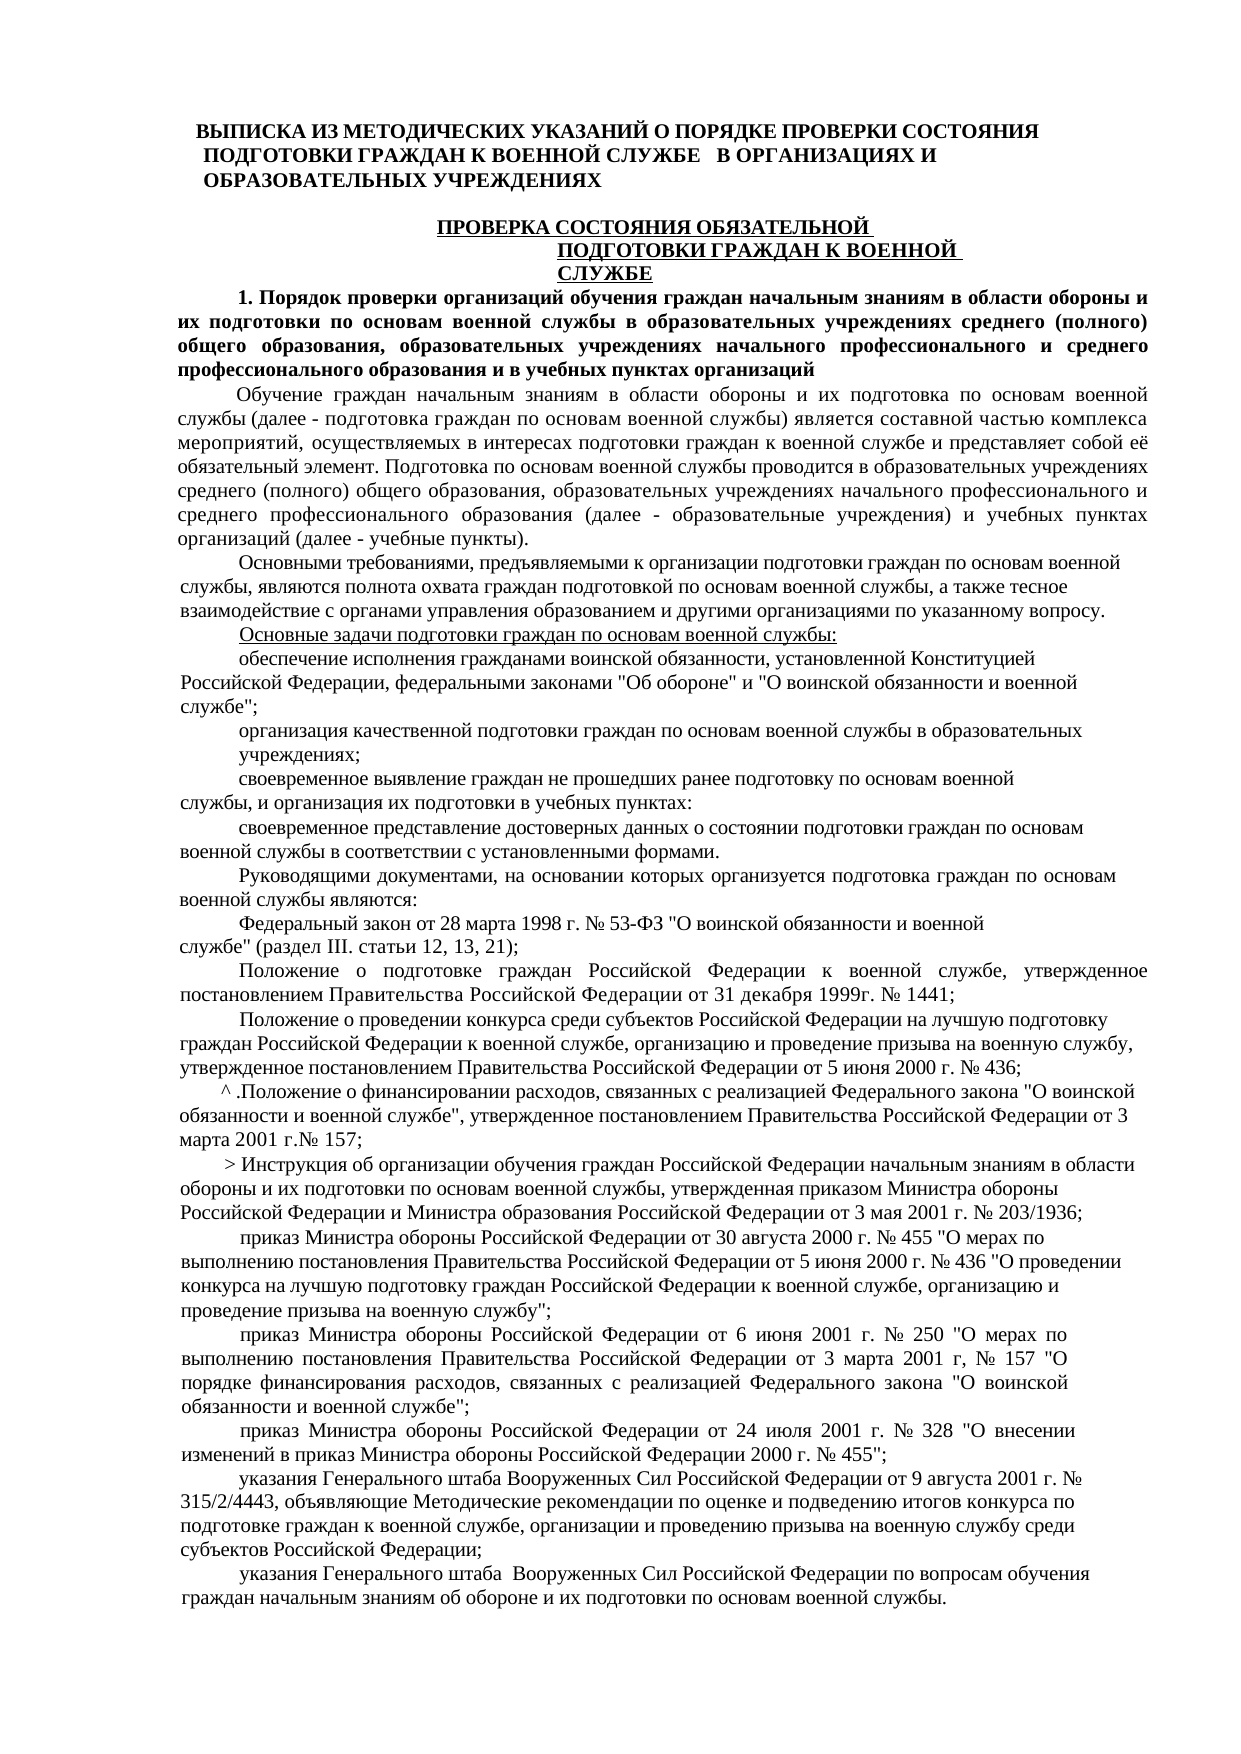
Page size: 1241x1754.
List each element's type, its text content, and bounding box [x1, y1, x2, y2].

text ПРОВЕРКА СОСТОЯНИЯ ОБЯЗАТЕЛЬНОЙ ПОДГОТОВКИ ГРАЖДАН К ВОЕННОЙ СЛУЖБЕ [437, 216, 990, 285]
text своевременное выявление граждан не прошедших ранее подготовку по основам военной службы, и организация их подготовки в учебных пунктах: [180, 766, 1071, 814]
text Основными требованиями, предъявляемыми к организации подготовки граждан по основам военной службы, являются полнота охвата граждан подготовкой по основам военной службы, а также тесное взаимодействие с органами управления образованием и другими организациями по указанному вопросу. [180, 550, 1152, 622]
text Основные задачи подготовки граждан по основам военной службы: [239, 622, 1152, 646]
text Положение о подготовке граждан Российской Федерации к военной службе, утвержденное постановлением Правительства Российской Федерации от 31 декабря 1999г. № 1441; [180, 959, 1149, 1007]
text указания Генерального штаба Вооруженных Сил Российской Федерации от 9 августа . № 315/2/4443, объявляющие Методические рекомендации по оценке и подведению итогов конкурса по подготовке граждан к военной службе, организации и проведению призыва на военную службу среди субъектов Российской Федерации; [180, 1466, 1152, 1562]
text своевременное представление достоверных данных о состоянии подготовки граждан по основам военной службы в соответствии с установленными формами. [179, 815, 1111, 863]
text ВЫПИСКА ИЗ МЕТОДИЧЕСКИХ УКАЗАНИЙ О ПОРЯДКЕ ПРОВЕРКИ СОСТОЯНИЯ ПОДГОТОВКИ ГРАЖДАН К ВОЕННОЙ СЛУЖБЕ В ОРГАНИЗАЦИЯХ И ОБРАЗОВАТЕЛЬНЫХ УЧРЕЖДЕНИЯХ [196, 119, 1152, 192]
text приказ Министра обороны Российской Федерации от 30 августа . № 455 "О мерах по выполнению постановления Правительства Российской Федерации от 5 июня . № 436 "О проведении конкурса на лучшую подготовку граждан Российской Федерации к военной службе, организацию и проведение призыва на военную службу"; [181, 1224, 1152, 1322]
text приказ Министра обороны Российской Федерации от 6 июня . № 250 "О мерах по выполнению постановления Правительства Российской Федерации от 3 марта , № 157 "О порядке финансирования расходов, связанных с реализацией Федерального закона "О воинской обязанности и военной службе"; [181, 1322, 1068, 1418]
text > Инструкция об организации обучения граждан Российской Федерации начальным знаниям в области обороны и их подготовки по основам военной службы, утвержденная приказом Министра обороны Российской Федерации и Министра образования Российской Федерации от 3 мая . № 203/1936; [180, 1151, 1152, 1224]
text Обучение граждан начальным знаниям в области обороны и их подготовка по основам военной службы (далее - подготовка граждан по основам военной службы) является составной частью комплекса мероприятий, осуществляемых в интересах подготовки граждан к военной службе и представляет собой её обязательный элемент. Подготовка по основам военной службы проводится в образовательных учреждениях среднего (полного) общего образования, образовательных учреждениях начального профессионального и среднего профессионального образования (далее - образовательные учреждения) и учебных пунктах организаций (далее - учебные пункты). [177, 382, 1149, 550]
text Федеральный закон от 28 марта . № 53-ФЗ "О воинской обязанности и военной службе" (раздел III. статьи 12, 13, 21); [179, 911, 1030, 959]
text обеспечение исполнения гражданами воинской обязанности, установленной Конституцией Российской Федерации, федеральными законами "Об обороне" и "О воинской обязанности и военной службе"; [180, 646, 1111, 718]
text Положение о проведении конкурса среди субъектов Российской Федерации на лучшую подготовку граждан Российской Федерации к военной службе, организацию и проведение призыва на военную службу, утвержденное постановлением Правительства Российской Федерации от 5 июня . № 436; [179, 1008, 1152, 1079]
text ^ .Положение о финансировании расходов, связанных с реализацией Федерального закона "О воинской обязанности и военной службе", утвержденное постановлением Правительства Российской Федерации от 3 марта .№ 157; [179, 1079, 1152, 1151]
text приказ Министра обороны Российской Федерации от 24 июля . № 328 "О внесении изменений в приказ Министра обороны Российской Федерации . № 455"; [181, 1418, 1076, 1466]
text организация качественной подготовки граждан по основам военной службы в образовательных учреждениях; [239, 718, 1152, 766]
text указания Генерального штаба Вооруженных Сил Российской Федерации по вопросам обучения граждан начальным знаниям об обороне и их подготовки по основам военной службы. [181, 1562, 1111, 1609]
text Руководящими документами, на основании которых организуется подготовка граждан по основам военной службы являются: [179, 863, 1117, 911]
text 1. Порядок проверки организаций обучения граждан начальным знаниям в области обороны и их подготовки по основам военной службы в образовательных учреждениях среднего (полного) общего образования, образовательных учреждениях начального профессионального и среднего профессионального образования и в учебных пунктах организаций [177, 286, 1149, 381]
